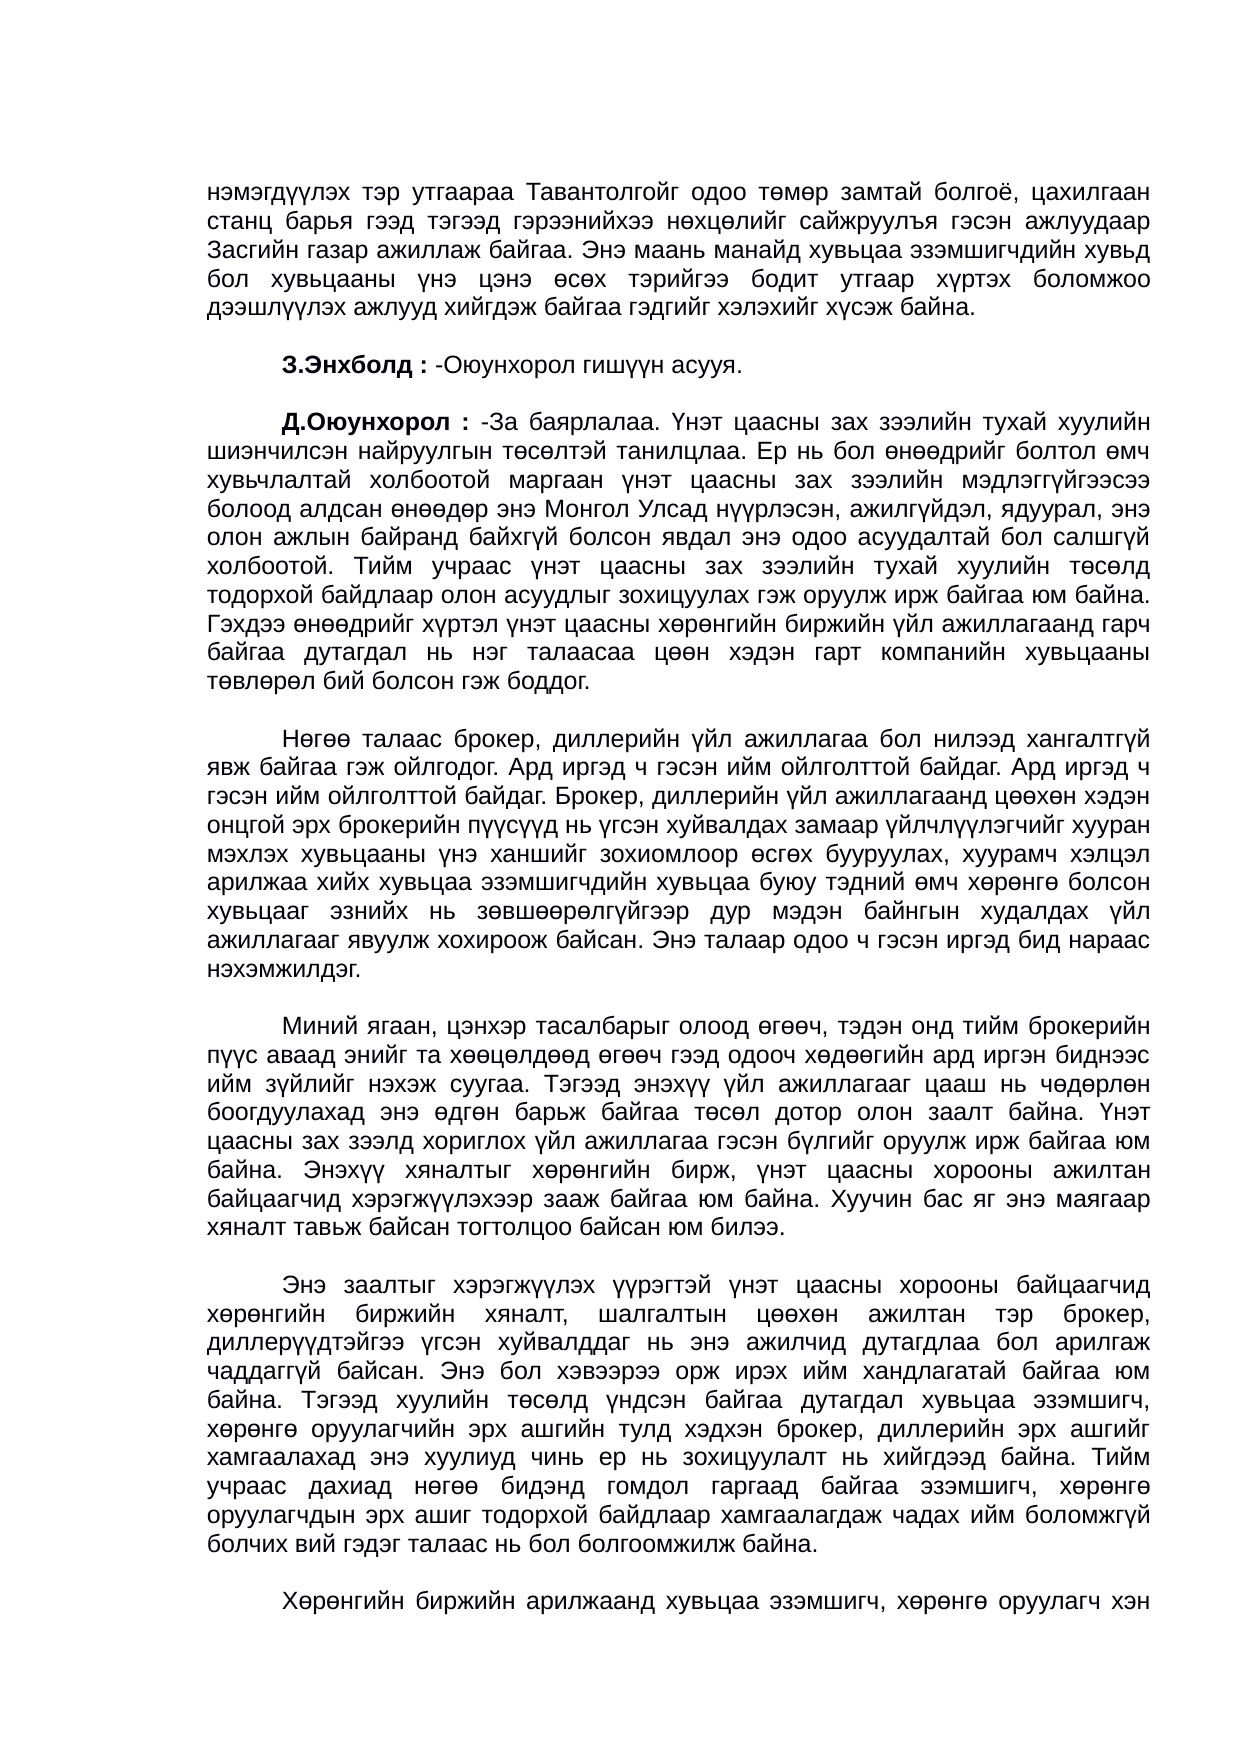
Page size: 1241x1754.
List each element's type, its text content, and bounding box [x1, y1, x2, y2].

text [207, 1586, 1152, 1615]
text Д.Оюунхорол : -За баярлалаа. Үнэт цаасны зах зээлийн тухай хуулийн шиэнчилсэн найруулгын төсөлтэй танилцлаа. Ер нь бол өнөөдрийг болтол өмч хувьчлалтай холбоотой маргаан үнэт цаасны зах зээлийн мэдлэггүйгээсээ болоод алдсан өнөөдөр энэ Монгол Улсад нүүрлэсэн, ажилгүйдэл, ядуурал, энэ олон ажлын байранд байхгүй болсон явдал энэ одоо асуудалтай бол салшгүй холбоотой. Тийм учраас үнэт цаасны зах зээлийн тухай хуулийн төсөлд тодорхой байдлаар олон асуудлыг зохицуулах гэж оруулж ирж байгаа юм байна. Гэхдээ өнөөдрийг хүртэл үнэт цаасны хөрөнгийн биржийн үйл ажиллагаанд гарч байгаа дутагдал нь нэг талаасаа цөөн хэдэн гарт компанийн хувьцааны төвлөрөл бий болсон гэж боддог. [207, 407, 1152, 695]
text Нөгөө талаас брокер, диллерийн үйл ажиллагаа бол нилээд хангалтгүй явж байгаа гэж ойлгодог. Ард иргэд ч гэсэн ийм ойлголттой байдаг. Ард иргэд ч гэсэн ийм ойлголттой байдаг. Брокер, диллерийн үйл ажиллагаанд цөөхөн хэдэн онцгой эрх брокерийн пүүсүүд нь үгсэн хуйвалдах замаар үйлчлүүлэгчийг хууран мэхлэх хувьцааны үнэ ханшийг зохиомлоор өсгөх бууруулах, хуурамч хэлцэл арилжаа хийх хувьцаа эзэмшигчдийн хувьцаа буюу тэдний өмч хөрөнгө болсон хувьцааг эзнийх нь зөвшөөрөлгүйгээр дур мэдэн байнгын худалдах үйл ажиллагааг явуулж хохироож байсан. Энэ талаар одоо ч гэсэн иргэд бид нараас нэхэмжилдэг. [207, 724, 1152, 982]
text Миний ягаан, цэнхэр тасалбарыг олоод өгөөч, тэдэн онд тийм брокерийн пүүс аваад энийг та хөөцөлдөөд өгөөч гээд одооч хөдөөгийн ард иргэн биднээс ийм зүйлийг нэхэж суугаа. Тэгээд энэхүү үйл ажиллагааг цааш нь чөдөрлөн боогдуулахад энэ өдгөн барьж байгаа төсөл дотор олон заалт байна. Үнэт цаасны зах зээлд хориглох үйл ажиллагаа гэсэн бүлгийг оруулж ирж байгаа юм байна. Энэхүү хяналтыг хөрөнгийн бирж, үнэт цаасны хорооны ажилтан байцаагчид хэрэгжүүлэхээр зааж байгаа юм байна. Хуучин бас яг энэ маягаар хяналт тавьж байсан тогтолцоо байсан юм билээ. [207, 1011, 1152, 1241]
text З.Энхболд : -Оюунхорол гишүүн асууя. [207, 350, 1152, 379]
text Энэ заалтыг хэрэгжүүлэх үүрэгтэй үнэт цаасны хорооны байцаагчид хөрөнгийн биржийн хяналт, шалгалтын цөөхөн ажилтан тэр брокер, диллерүүдтэйгээ үгсэн хуйвалддаг нь энэ ажилчид дутагдлаа бол арилгаж чаддаггүй байсан. Энэ бол хэвээрээ орж ирэх ийм хандлагатай байгаа юм байна. Тэгээд хуулийн төсөлд үндсэн байгаа дутагдал хувьцаа эзэмшигч, хөрөнгө оруулагчийн эрх ашгийн тулд хэдхэн брокер, диллерийн эрх ашгийг хамгаалахад энэ хуулиуд чинь ер нь зохицуулалт нь хийгдээд байна. Тийм учраас дахиад нөгөө бидэнд гомдол гаргаад байгаа эзэмшигч, хөрөнгө оруулагчдын эрх ашиг тодорхой байдлаар хамгаалагдаж чадах ийм боломжгүй болчих вий гэдэг талаас нь бол болгоомжилж байна. [207, 1270, 1152, 1557]
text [207, 177, 1152, 321]
